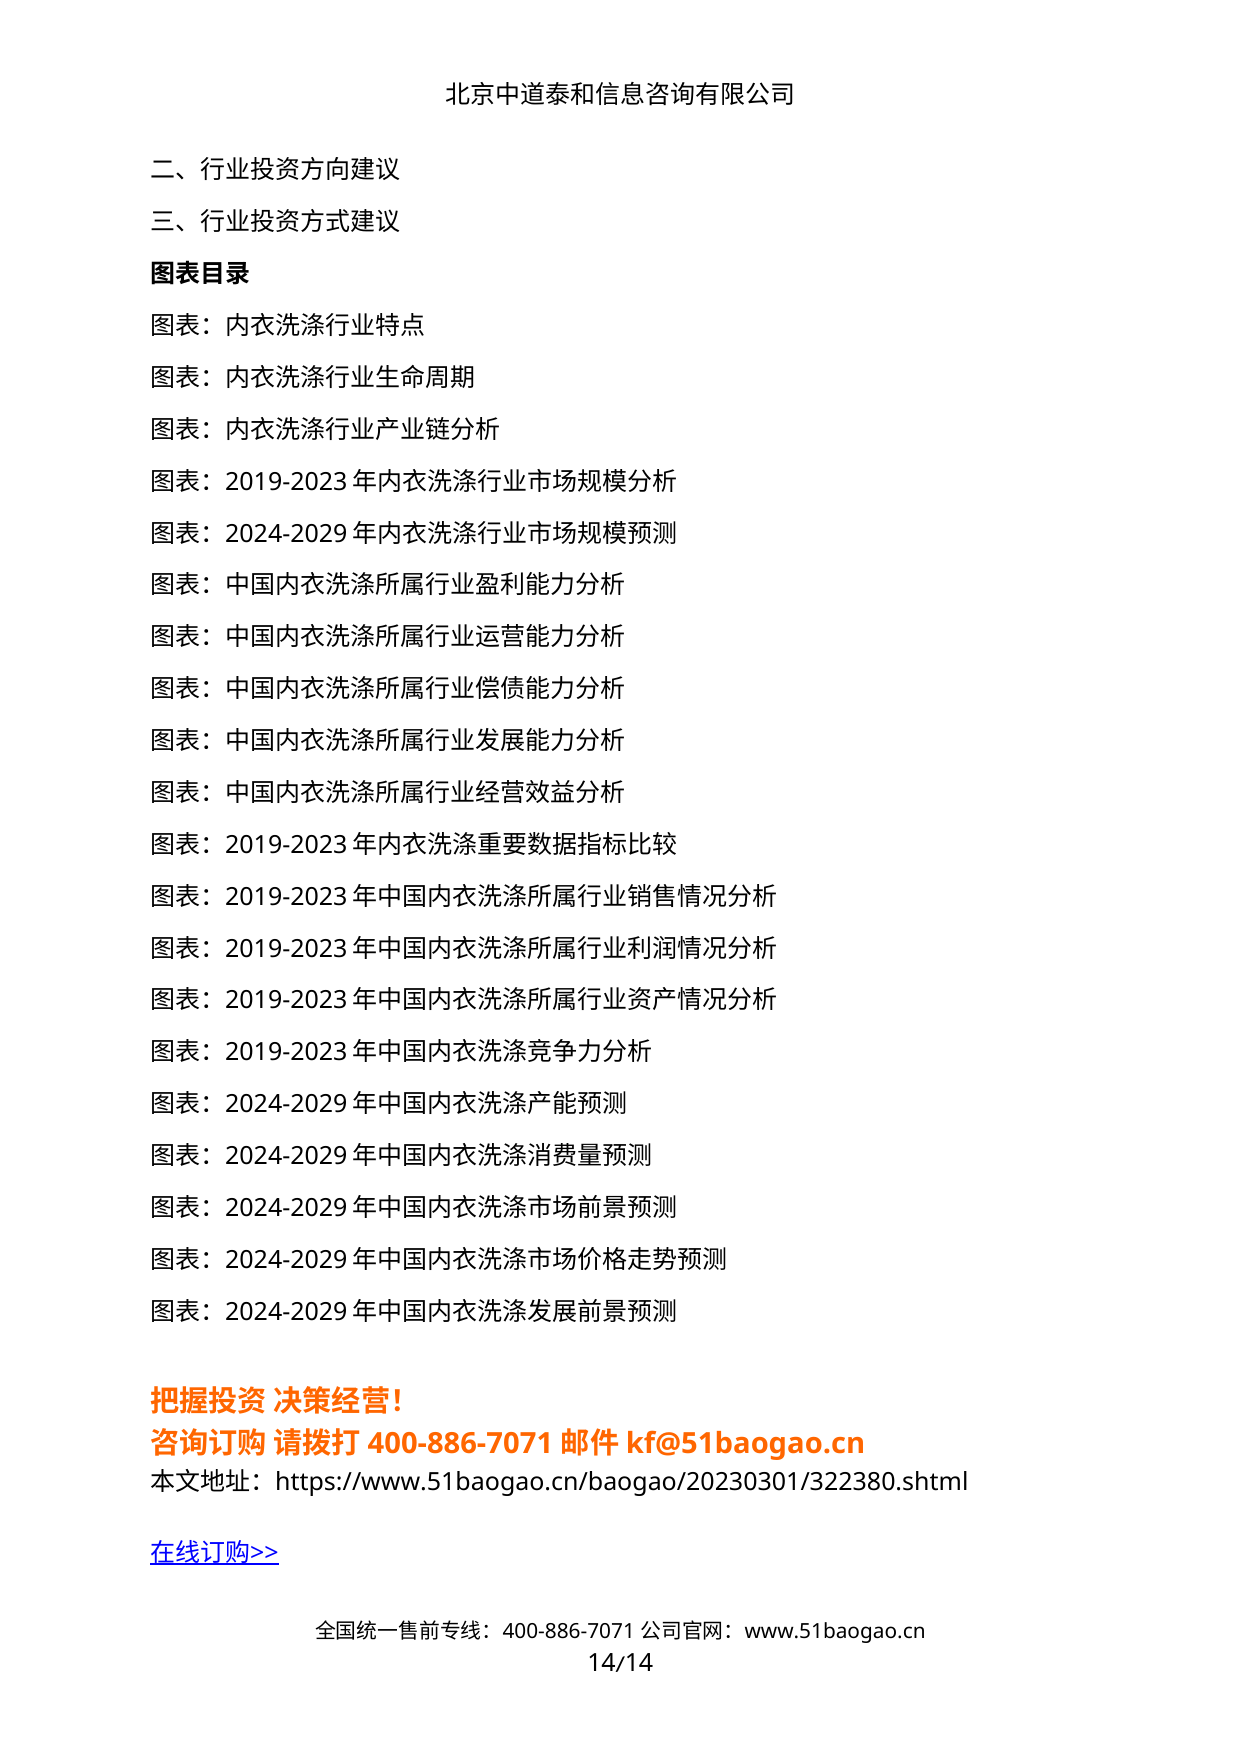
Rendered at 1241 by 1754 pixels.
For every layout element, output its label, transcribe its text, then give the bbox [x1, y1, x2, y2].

text 图表：2019-2023年中国内衣洗涤所属行业销售情况分析 [150, 876, 1090, 912]
text 图表：中国内衣洗涤所属行业运营能力分析 [150, 617, 1090, 653]
text 图表：2019-2023年内衣洗涤行业市场规模分析 [150, 461, 1090, 497]
text 把握投资 决策经营！咨询订购 请拨打 400-886-7071 邮件 kf@51baogao.cn本文地址：https://www.51baogao.cn/baogao/20230301/322380.shtml [150, 1343, 1090, 1498]
text 在线订购>> [150, 1498, 1090, 1568]
text 图表：2024-2029年中国内衣洗涤产能预测 [150, 1084, 1090, 1120]
text 图表：2024-2029年中国内衣洗涤消费量预测 [150, 1136, 1090, 1172]
text 图表目录 [150, 254, 1090, 290]
text 图表：中国内衣洗涤所属行业盈利能力分析 [150, 565, 1090, 601]
text 图表：2024-2029年内衣洗涤行业市场规模预测 [150, 513, 1090, 549]
text 图表：2024-2029年中国内衣洗涤发展前景预测 [150, 1291, 1090, 1327]
text 图表：中国内衣洗涤所属行业发展能力分析 [150, 721, 1090, 757]
text 图表：2024-2029年中国内衣洗涤市场价格走势预测 [150, 1239, 1090, 1276]
text 图表：2019-2023年内衣洗涤重要数据指标比较 [150, 824, 1090, 861]
text 二、行业投资方向建议 [150, 150, 1090, 186]
text 图表：中国内衣洗涤所属行业偿债能力分析 [150, 669, 1090, 705]
text 图表：2019-2023年中国内衣洗涤所属行业利润情况分析 [150, 928, 1090, 964]
text 图表：内衣洗涤行业生命周期 [150, 357, 1090, 394]
text 图表：2024-2029年中国内衣洗涤市场前景预测 [150, 1187, 1090, 1224]
text 图表：内衣洗涤行业产业链分析 [150, 409, 1090, 446]
text 图表：中国内衣洗涤所属行业经营效益分析 [150, 772, 1090, 809]
text 图表：2019-2023年中国内衣洗涤竞争力分析 [150, 1032, 1090, 1068]
text 三、行业投资方式建议 [150, 202, 1090, 238]
text 图表：内衣洗涤行业特点 [150, 306, 1090, 342]
text 图表：2019-2023年中国内衣洗涤所属行业资产情况分析 [150, 980, 1090, 1016]
